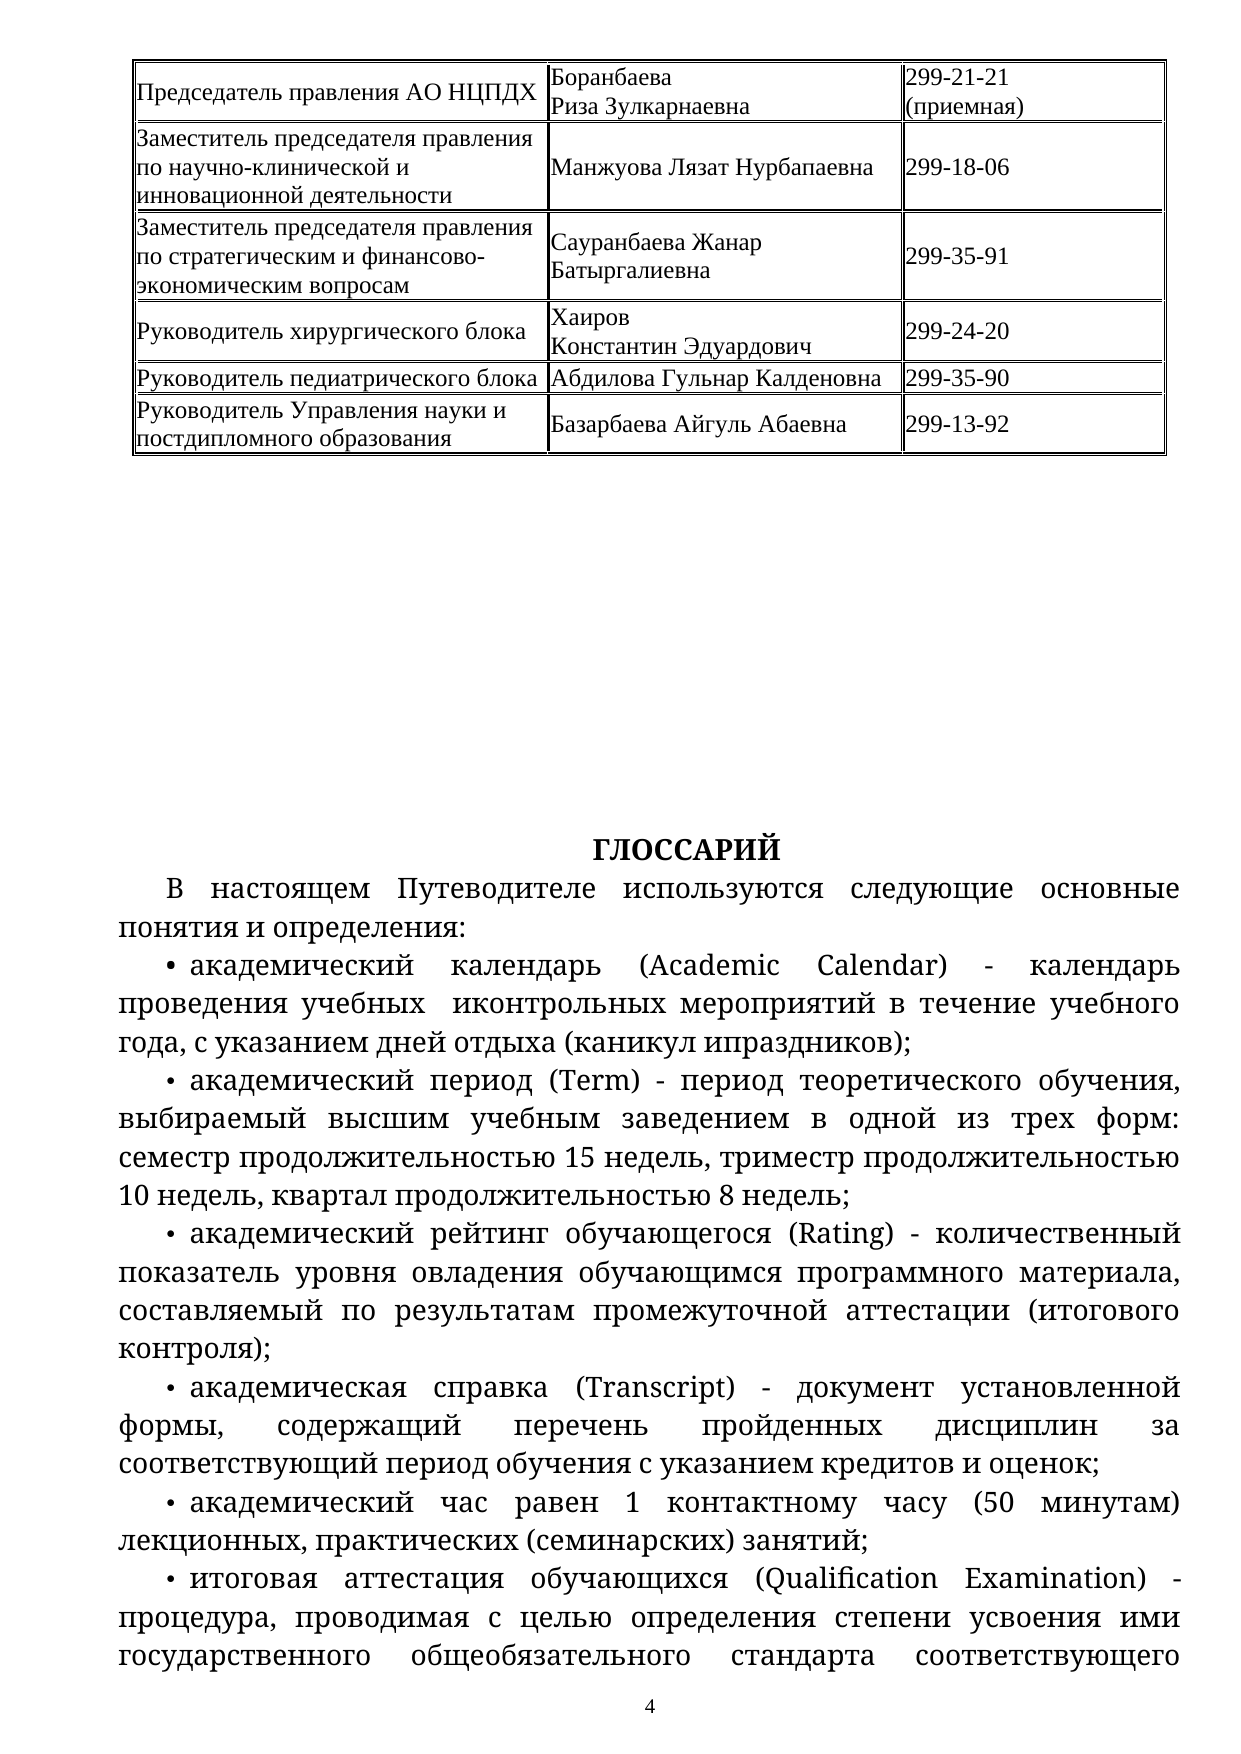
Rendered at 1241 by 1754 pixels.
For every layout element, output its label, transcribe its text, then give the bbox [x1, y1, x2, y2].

list академический час равен 1 контактному часу (50 минутам) лекционных, практических (семинарских) занятий; [118, 1482, 1181, 1558]
table_cell Руководитель хирургического блока [134, 299, 548, 359]
table_cell 299-35-91 [905, 209, 1164, 299]
table_cell Руководитель педиатрического блока [136, 360, 547, 391]
text В настоящем Путеводителе используются следующие основные понятия и определения: [118, 868, 1181, 945]
table_cell Руководитель Управления науки и постдипломного образования [136, 391, 548, 452]
list академическая справка (Transcript) - документ установленной формы, содержащий перечень пройденных дисциплин за соответствующий период обучения с указанием кредитов и оценок; [118, 1367, 1181, 1482]
table_cell Базарбаева Айгуль Абаевна [548, 391, 903, 452]
table_cell 299-35-90 [905, 360, 1164, 391]
table_cell 299-13-92 [903, 391, 1164, 452]
text глоссарий [118, 829, 1181, 868]
list академический период (Term) - период теоретического обучения, выбираемый высшим учебным заведением в одной из трех форм: семестр продолжительностью 15 недель, триместр продолжительностью 10 недель, квартал продолжительностью 8 недель; [118, 1060, 1181, 1213]
text • академический календарь (Academic Calendar) - календарь проведения учебных иконтрольных мероприятий в течение учебного года, с указанием дней отдыха (каникул ипраздников); [118, 945, 1181, 1060]
table_cell Хаиров Константин Эдуардович [550, 302, 901, 359]
table_cell 299-21-21 (приемная) [903, 63, 1164, 120]
table_cell Заместитель председателя правления по научно-клинической и инновационной деятельности [134, 120, 548, 209]
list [118, 1558, 1181, 1673]
table_cell 299-24-20 [903, 299, 1165, 359]
table_cell Сауранбаева Жанар Батыргалиевна [550, 213, 901, 299]
table_cell Манжуова Лязат Нурбапаевна [550, 123, 901, 209]
table_cell Абдилова Гульнар Калденовна [550, 363, 901, 391]
table_cell Председатель правления АО НЦПДХ [136, 61, 548, 120]
table_cell Заместитель председателя правления по стратегическим и финансово-экономическим вопросам [136, 209, 547, 299]
table_cell Боранбаева Риза Зулкарнаевна [548, 61, 903, 120]
table_cell 299-18-06 [903, 120, 1165, 209]
list академический рейтинг обучающегося (Rating) - количественный показатель уровня овладения обучающимся программного материала, составляемый по результатам промежуточной аттестации (итогового контроля); [118, 1213, 1181, 1367]
